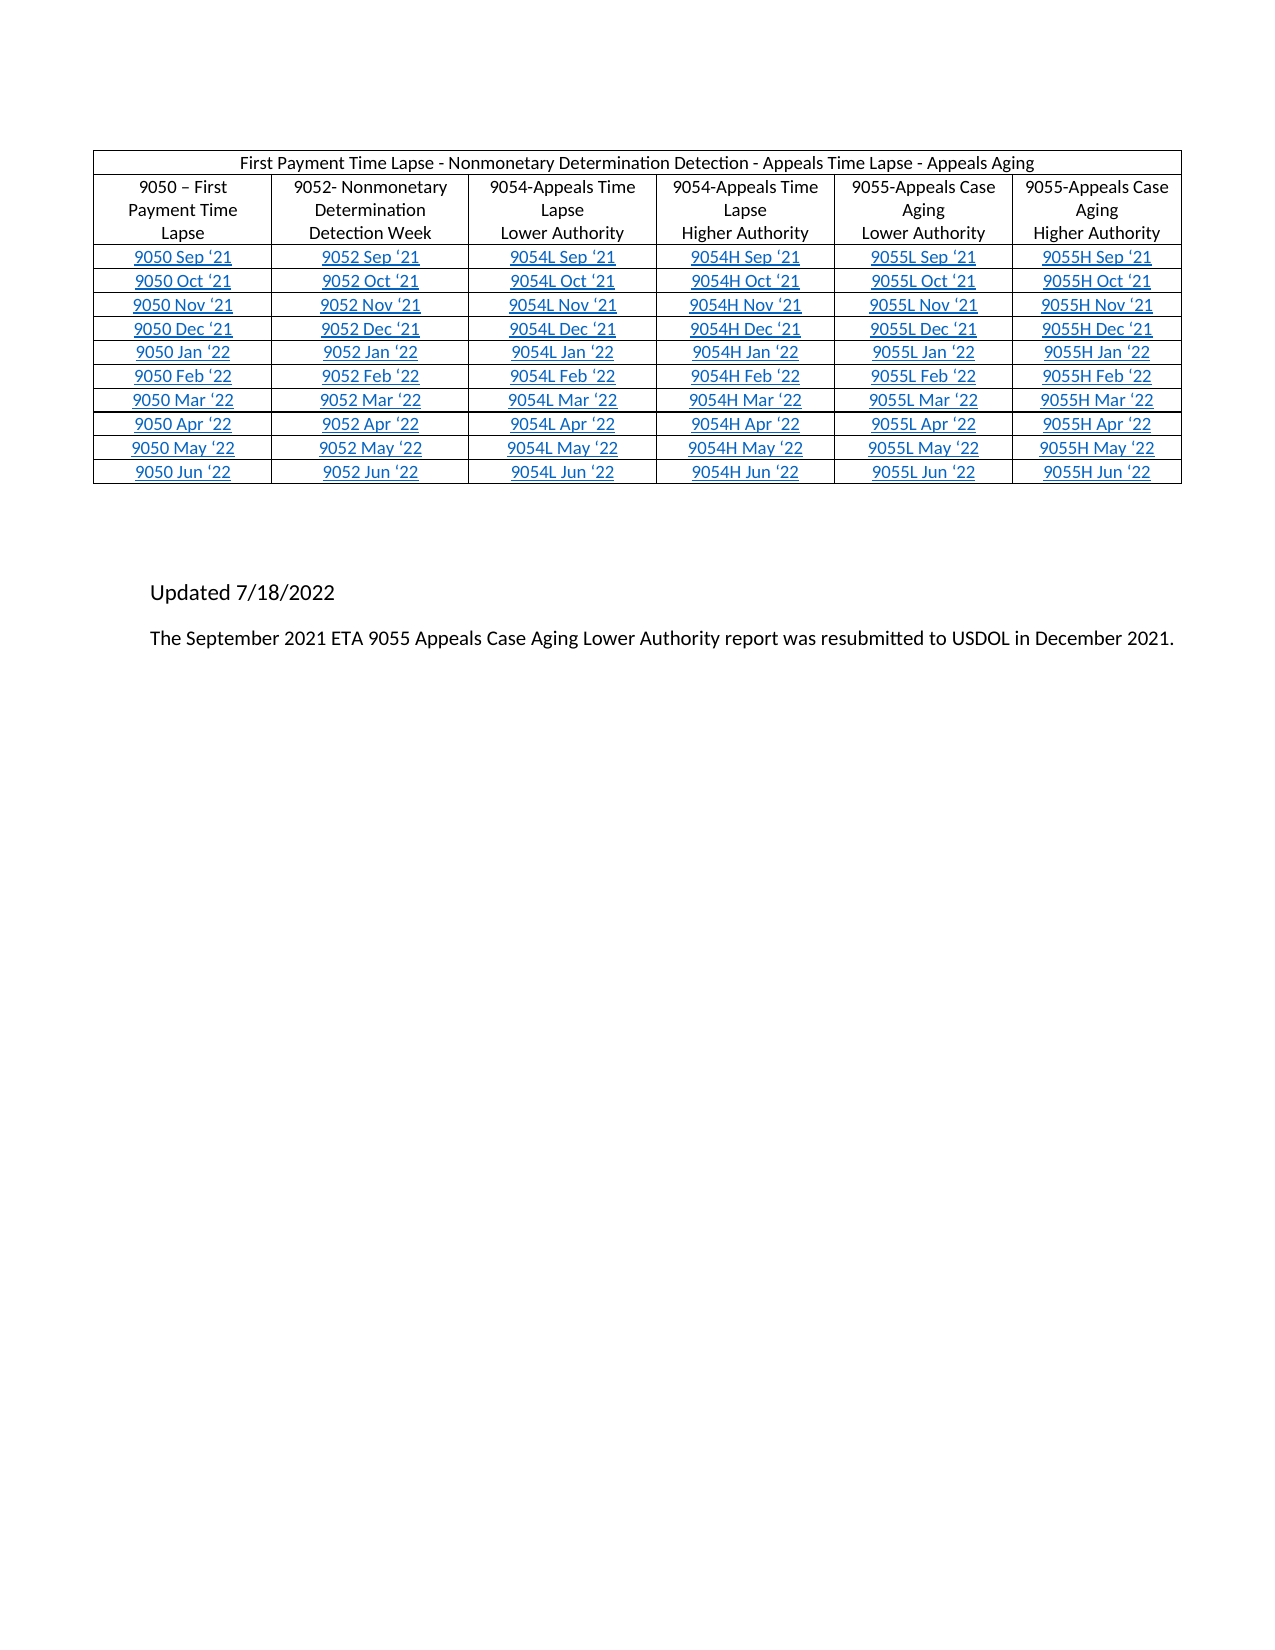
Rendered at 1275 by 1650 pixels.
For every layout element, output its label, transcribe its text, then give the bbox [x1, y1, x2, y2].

table_cell 9054L Nov ‘21 [469, 293, 656, 316]
table_cell 9050 – First Payment Time Lapse [94, 175, 271, 244]
table_cell 9054H Jun ‘22 [657, 460, 834, 483]
table_cell 9055L Mar ‘22 [835, 389, 1012, 411]
table_cell 9055L Jan ‘22 [835, 341, 1012, 363]
table_cell 9052 Sep ‘21 [272, 245, 468, 268]
table_cell 9054-Appeals Time Lapse Lower Authority [469, 175, 656, 244]
table_cell 9054-Appeals Time Lapse Higher Authority [657, 175, 834, 244]
table_cell 9055L Nov ‘21 [835, 293, 1012, 316]
table_cell 9050 Jan ‘22 [94, 341, 271, 363]
table_cell 9052 Dec ‘21 [272, 317, 468, 339]
table_cell 9054H Jan ‘22 [657, 341, 834, 363]
table_cell 9054H Oct ‘21 [657, 269, 834, 292]
table_cell 9050 Nov ‘21 [94, 293, 271, 316]
table_cell 9052 Nov ‘21 [272, 293, 468, 316]
table_cell 9054L Jan ‘22 [469, 341, 656, 363]
table_cell 9055H Sep ‘21 [1013, 245, 1181, 268]
table_cell 9055H Jun ‘22 [1013, 460, 1181, 483]
table_cell 9050 May ‘22 [94, 436, 271, 459]
table_cell 9054L Jun ‘22 [469, 460, 656, 483]
table_cell 9055L Apr ‘22 [835, 413, 1012, 435]
table_cell 9050 Jun ‘22 [94, 460, 271, 483]
table_cell 9055L Sep ‘21 [835, 245, 1012, 268]
table_cell 9055L Dec ‘21 [835, 317, 1012, 339]
text The September 2021 ETA 9055 Appeals Case Aging Lower Authority report was resubmitted to USDOL in December 2021. [150, 625, 1181, 650]
table_cell 9054H Feb ‘22 [657, 365, 834, 387]
table_cell 9054H May ‘22 [657, 436, 834, 459]
table_cell 9054H Nov ‘21 [657, 293, 834, 316]
table_cell 9054L Feb ‘22 [469, 365, 656, 387]
table_cell 9055-Appeals Case Aging Higher Authority [1013, 175, 1181, 244]
table_cell 9055H Apr ‘22 [1013, 413, 1181, 435]
table_cell 9050 Dec ‘21 [94, 317, 271, 339]
table_cell 9050 Apr ‘22 [94, 413, 271, 435]
table_cell 9052 Jun ‘22 [272, 460, 468, 483]
table_cell 9055H Feb ‘22 [1013, 365, 1181, 387]
table_cell 9055H Dec ‘21 [1013, 317, 1181, 339]
table_cell 9052 Jan ‘22 [272, 341, 468, 363]
table_cell 9054H Mar ‘22 [657, 389, 834, 411]
table_cell 9054L Sep ‘21 [469, 245, 656, 268]
table_cell 9052 Oct ‘21 [272, 269, 468, 292]
table_cell 9052- Nonmonetary Determination Detection Week [272, 175, 468, 244]
table_cell 9054H Dec ‘21 [657, 317, 834, 339]
table_cell 9050 Sep ‘21 [94, 245, 271, 268]
table_cell 9055L Jun ‘22 [835, 460, 1012, 483]
table_cell 9050 Feb ‘22 [94, 365, 271, 387]
table_cell 9052 Feb ‘22 [272, 365, 468, 387]
table_cell 9052 Mar ‘22 [272, 389, 468, 411]
table_header First Payment Time Lapse - Nonmonetary Determination Detection - Appeals Time Lapse - Appeals Aging [94, 151, 1181, 174]
table_cell 9050 Oct ‘21 [94, 269, 271, 292]
table_cell 9055-Appeals Case Aging Lower Authority [835, 175, 1012, 244]
table_cell 9050 Mar ‘22 [94, 389, 271, 411]
table_cell 9055H Jan ‘22 [1013, 341, 1181, 363]
table_cell 9052 May ‘22 [272, 436, 468, 459]
table_cell 9055H Nov ‘21 [1013, 293, 1181, 316]
table_cell 9054H Apr ‘22 [657, 413, 834, 435]
table_cell 9054L Dec ‘21 [469, 317, 656, 339]
table_cell 9055L Feb ‘22 [835, 365, 1012, 387]
table_cell 9052 Apr ‘22 [272, 413, 468, 435]
table_cell 9054L May ‘22 [469, 436, 656, 459]
table_cell 9054L Oct ‘21 [469, 269, 656, 292]
table_cell 9054H Sep ‘21 [657, 245, 834, 268]
table_cell 9054L Apr ‘22 [469, 413, 656, 435]
text Updated 7/18/2022 [150, 578, 1181, 606]
table_cell 9055H Mar ‘22 [1013, 389, 1181, 411]
table_cell 9055L Oct ‘21 [835, 269, 1012, 292]
table_cell 9055L May ‘22 [835, 436, 1012, 459]
table_cell 9054L Mar ‘22 [469, 389, 656, 411]
table_cell 9055H Oct ‘21 [1013, 269, 1181, 292]
table_cell 9055H May ‘22 [1013, 436, 1181, 459]
